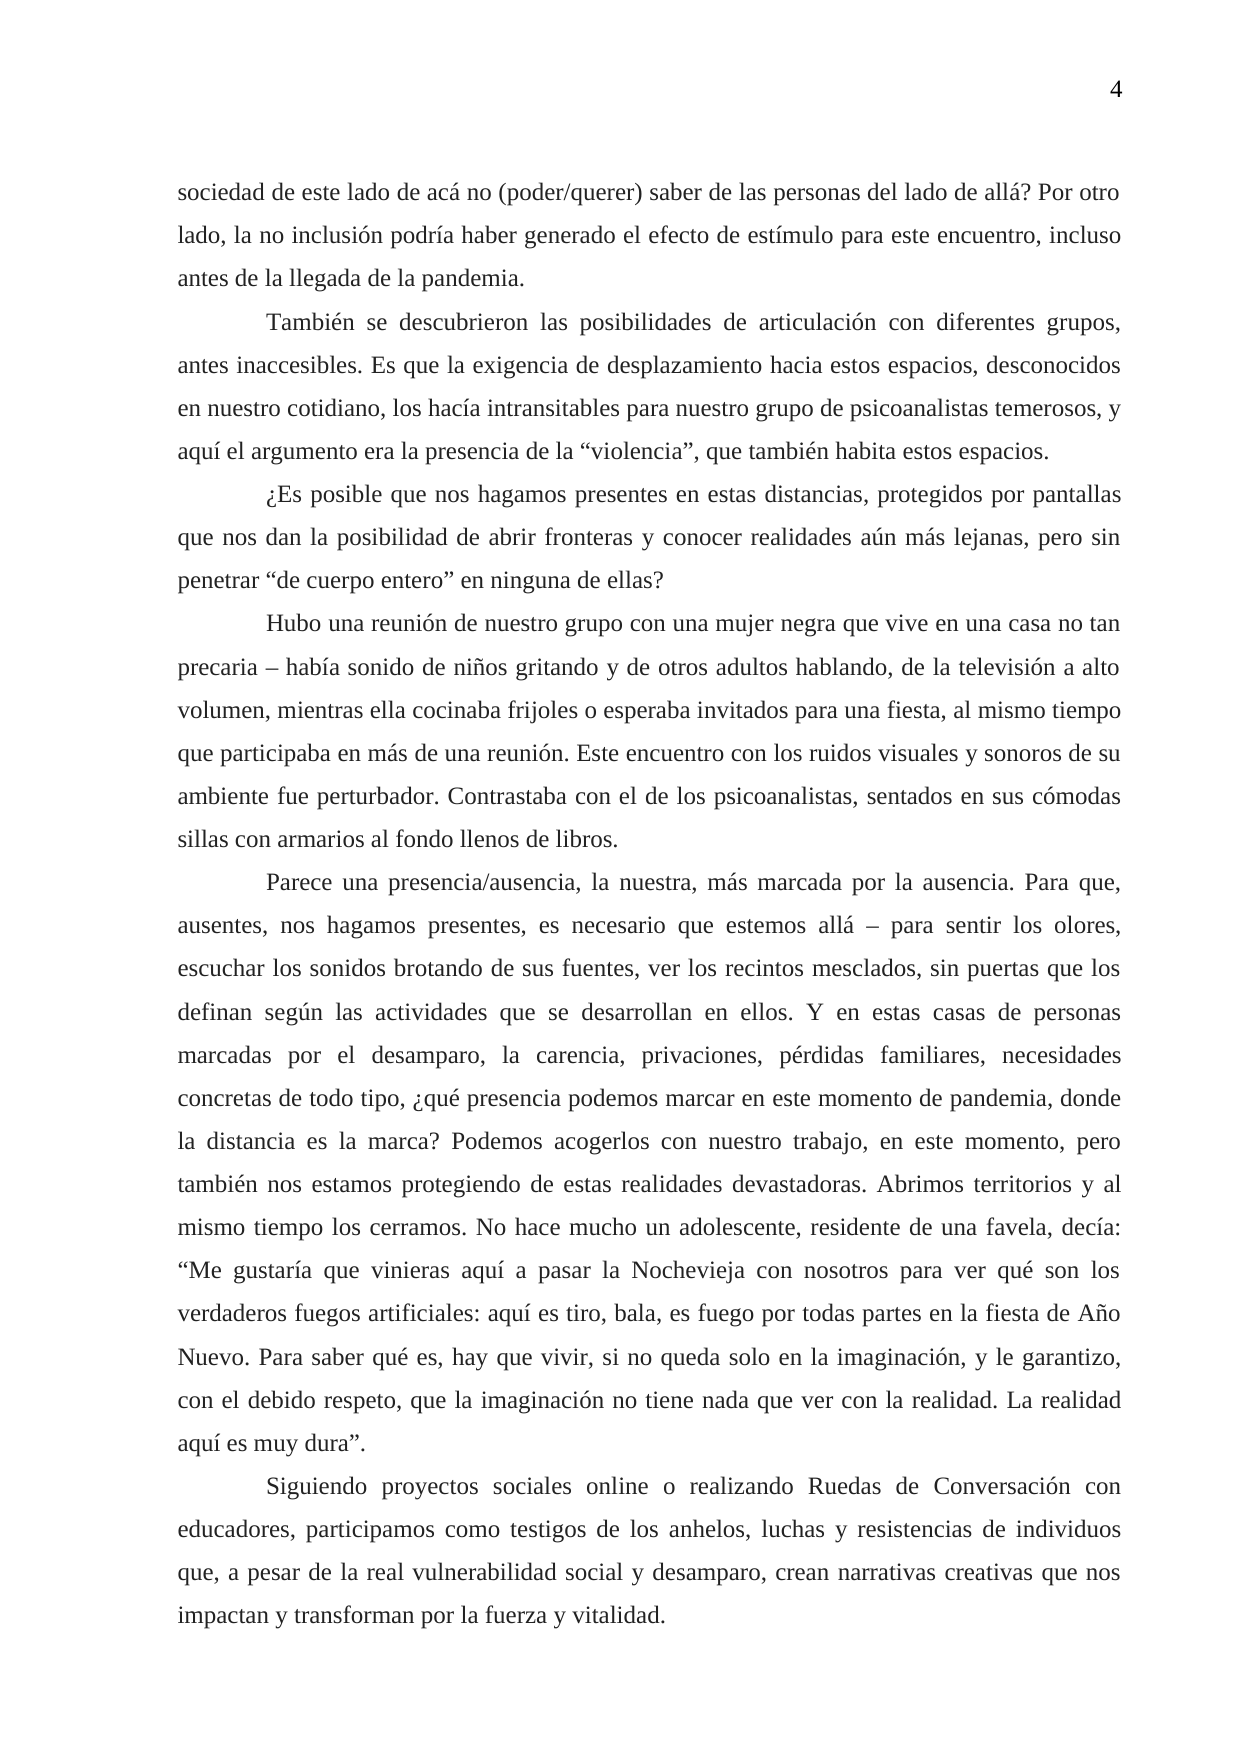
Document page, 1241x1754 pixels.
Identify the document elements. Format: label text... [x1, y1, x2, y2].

text ¿Es posible que nos hagamos presentes en estas distancias, protegidos por pantallas que nos dan la posibilidad de abrir fronteras y conocer realidades aún más lejanas, pero sin penetrar “de cuerpo entero” en ninguna de ellas? [177, 479, 1122, 594]
text Siguiendo proyectos sociales online o realizando Ruedas de Conversación con educadores, participamos como testigos de los anhelos, luchas y resistencias de individuos que, a pesar de la real vulnerabilidad social y desamparo, crean narrativas creativas que nos impactan y transforman por la fuerza y vitalidad. [177, 1471, 1122, 1629]
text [177, 177, 1122, 292]
text También se descubrieron las posibilidades de articulación con diferentes grupos, antes inaccesibles. Es que la exigencia de desplazamiento hacia estos espacios, desconocidos en nuestro cotidiano, los hacía intransitables para nuestro grupo de psicoanalistas temerosos, y aquí el argumento era la presencia de la “violencia”, que también habita estos espacios. [177, 307, 1122, 465]
text Hubo una reunión de nuestro grupo con una mujer negra que vive en una casa no tan precaria – había sonido de niños gritando y de otros adultos hablando, de la televisión a alto volumen, mientras ella cocinaba frijoles o esperaba invitados para una fiesta, al mismo tiempo que participaba en más de una reunión. Este encuentro con los ruidos visuales y sonoros de su ambiente fue perturbador. Contrastaba con el de los psicoanalistas, sentados en sus cómodas sillas con armarios al fondo llenos de libros. [177, 608, 1122, 853]
text Parece una presencia/ausencia, la nuestra, más marcada por la ausencia. Para que, ausentes, nos hagamos presentes, es necesario que estemos allá – para sentir los olores, escuchar los sonidos brotando de sus fuentes, ver los recintos mesclados, sin puertas que los definan según las actividades que se desarrollan en ellos. Y en estas casas de personas marcadas por el desamparo, la carencia, privaciones, pérdidas familiares, necesidades concretas de todo tipo, ¿qué presencia podemos marcar en este momento de pandemia, donde la distancia es la marca? Podemos acogerlos con nuestro trabajo, en este momento, pero también nos estamos protegiendo de estas realidades devastadoras. Abrimos territorios y al mismo tiempo los cerramos. No hace mucho un adolescente, residente de una favela, decía: “Me gustaría que vinieras aquí a pasar la Nochevieja con nosotros para ver qué son los verdaderos fuegos artificiales: aquí es tiro, bala, es fuego por todas partes en la fiesta de Año Nuevo. Para saber qué es, hay que vivir, si no queda solo en la imaginación, y le garantizo, con el debido respeto, que la imaginación no tiene nada que ver con la realidad. La realidad aquí es muy dura”. [177, 867, 1122, 1457]
